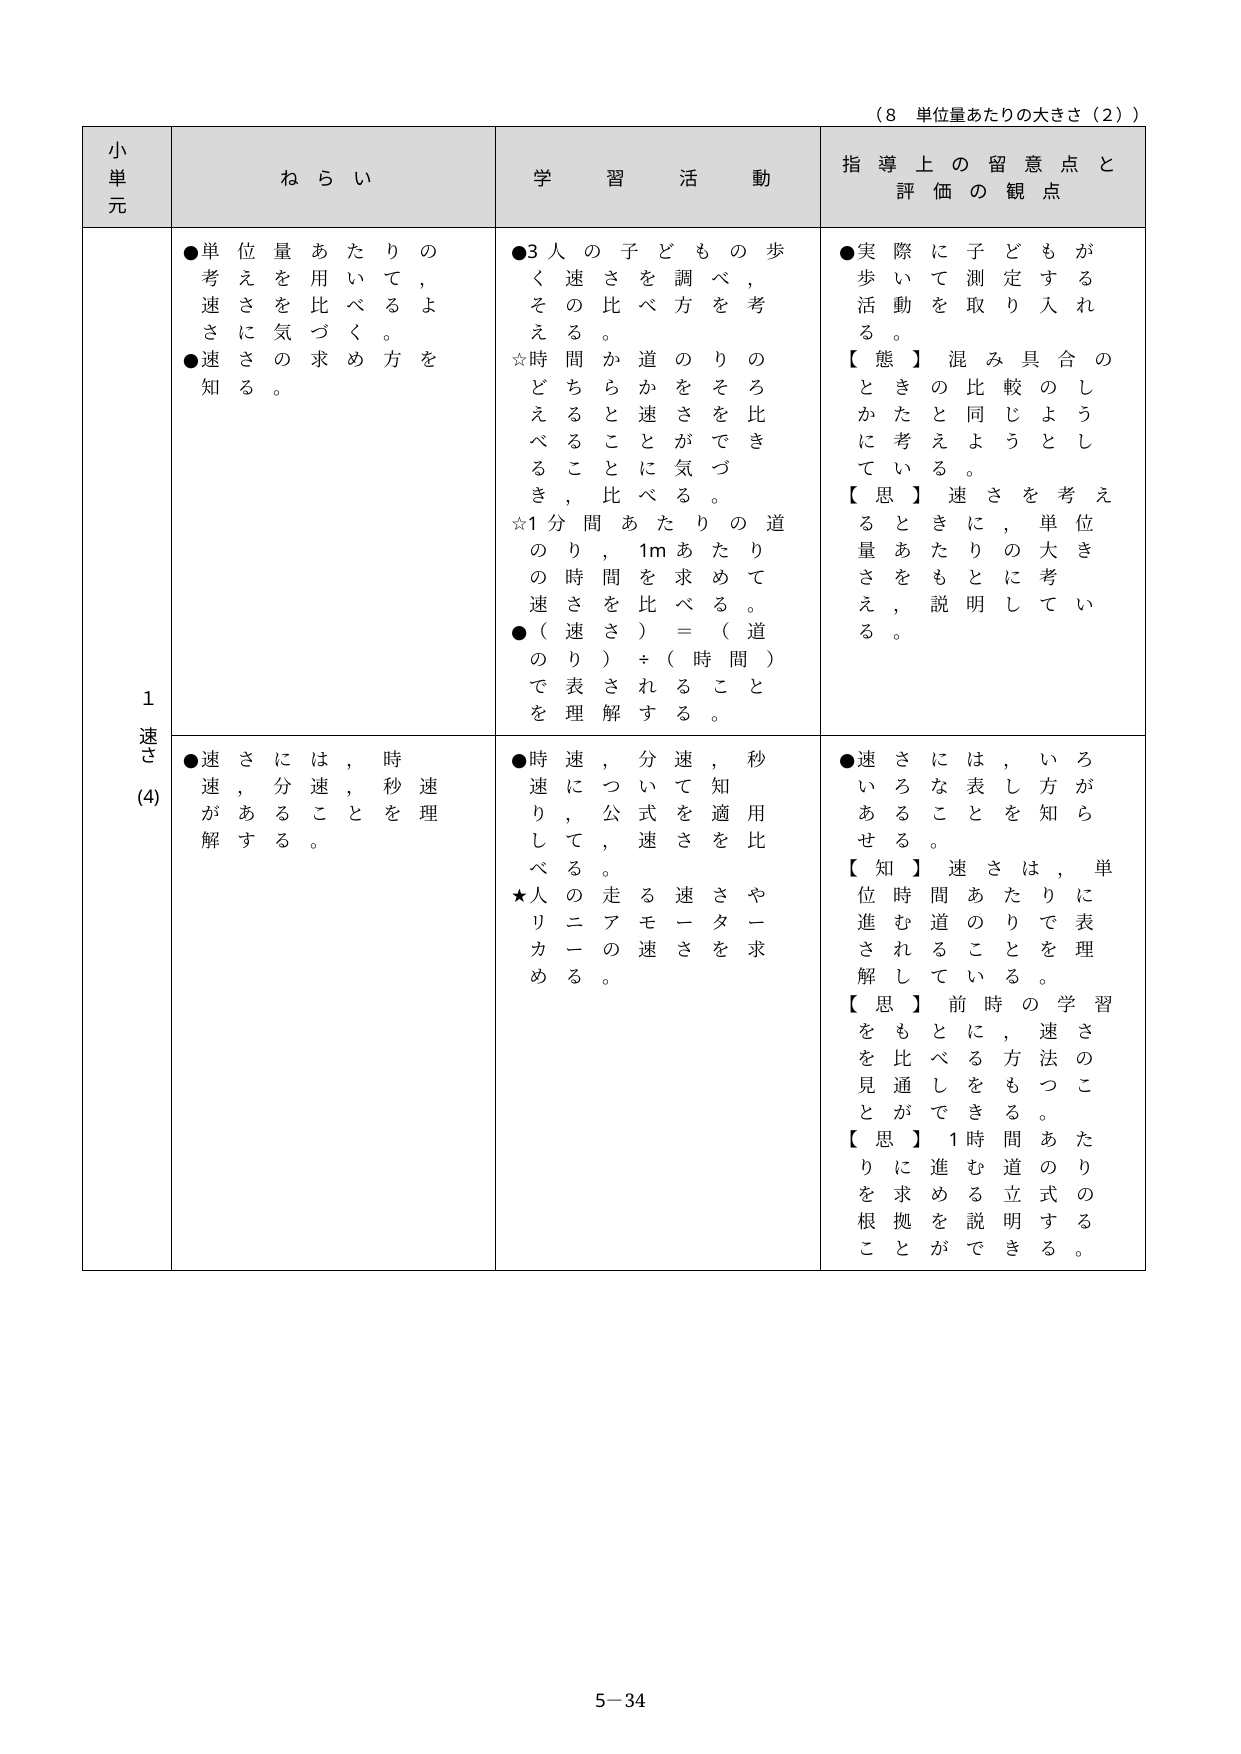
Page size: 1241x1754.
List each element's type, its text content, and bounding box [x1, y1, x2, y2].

table_header 学 習 活 動 [496, 127, 820, 227]
table_header ねらい [172, 127, 495, 227]
table_cell １ 速さ (4) [83, 228, 171, 1270]
table_cell ●実際に子どもが歩いて測定する活動を取り入れる。 【態】混み具合のときの比較のしかたと同じように考えようとしている。 【思】速さを考えるときに，単位量あたりの大きさをもとに考え，説明している。 [821, 228, 1145, 735]
table_cell ●速さには，いろいろな表し方があることを知らせる。 【知】速さは，単位時間あたりに進む道のりで表されることを理解している。 【思】前時の学習をもとに，速さを比べる方法の見通しをもつことができる。 【思】1時間あたりに進む道のりを求める立式の根拠を説明することができる。 [821, 736, 1145, 1270]
table_header 小単元 [83, 127, 171, 227]
table_cell ●3人の子どもの歩く速さを調べ，その比べ方を考える。 ☆時間か道のりのどちらかをそろえると速さを比べることができることに気づき，比べる。 ☆1分間あたりの道のり，1mあたりの時間を求めて速さを比べる。 ●（速さ）＝（道のり）÷（時間）で表されることを理解する。 [496, 228, 820, 735]
table_cell ●単位量あたりの考えを用いて，速さを比べるよさに気づく。 ●速さの求め方を知る。 [172, 228, 495, 735]
table_cell ●時速，分速，秒速について知り，公式を適用して，速さを比べる。 ★人の走る速さやリニアモーターカーの速さを求める。 [496, 736, 820, 1270]
table_cell ●速さには，時速，分速，秒速があることを理解する。 [172, 736, 495, 1270]
text （８ 単位量あたりの大きさ（２）） [91, 102, 1149, 126]
table_header 指導上の留意点と評価の観点 [821, 127, 1145, 227]
